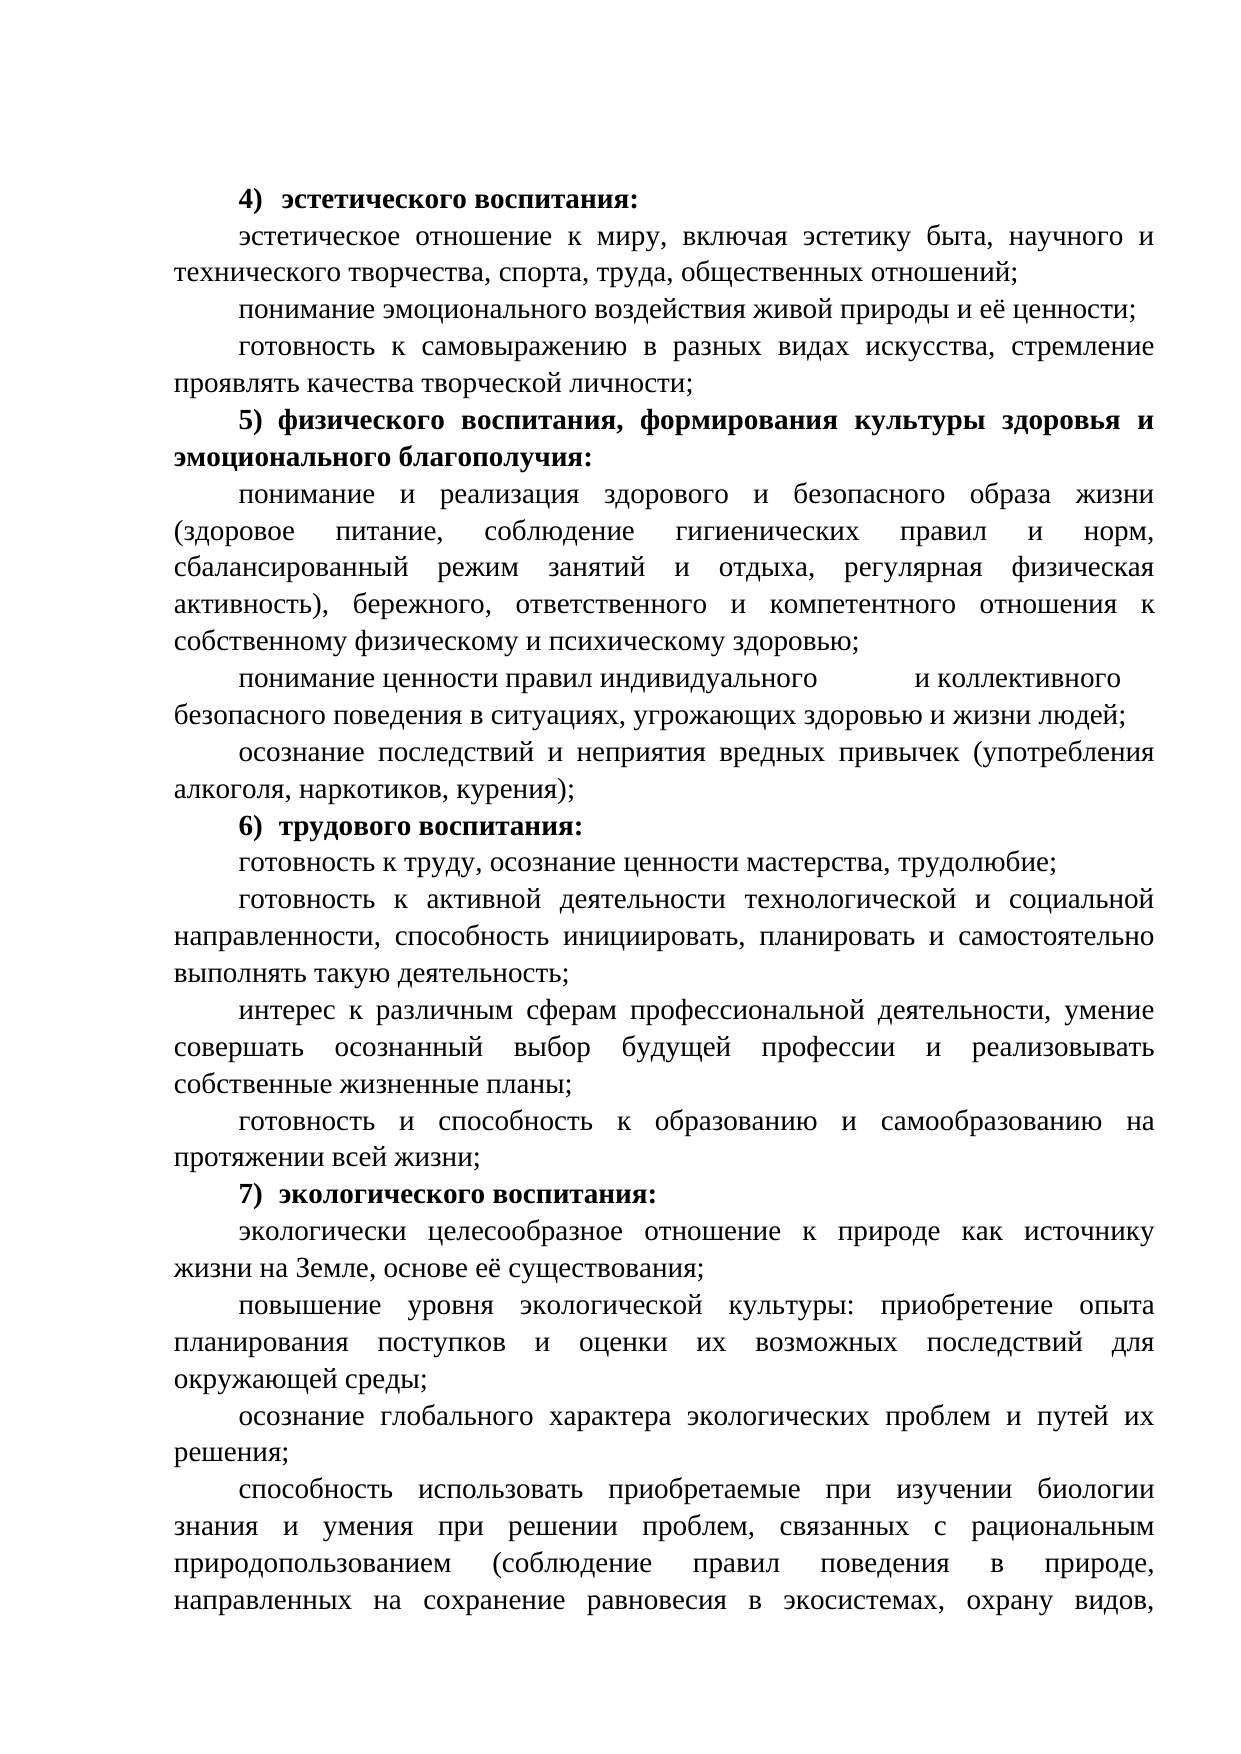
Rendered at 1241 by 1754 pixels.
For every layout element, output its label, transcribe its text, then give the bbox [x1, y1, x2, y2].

text экологически целесообразное отношение к природе как источнику жизни на Земле, основе её существования; [174, 1213, 1155, 1284]
text готовность к труду, осознание ценности мастерства, трудолюбие; [174, 844, 1155, 878]
list трудового воспитания: [174, 808, 1155, 841]
list экологического воспитания: [174, 1176, 1155, 1210]
text готовность к активной деятельности технологической и социальной направленности, способность инициировать, планировать и самостоятельно выполнять такую деятельность; [174, 881, 1155, 989]
text понимание эмоционального воздействия живой природы и её ценности; [174, 291, 1155, 325]
text готовность к самовыражению в разных видах искусства, стремление проявлять качества творческой личности; [174, 328, 1155, 399]
text понимание и реализация здорового и безопасного образа жизни (здоровое питание, соблюдение гигиенических правил и норм, сбалансированный режим занятий и отдыха, регулярная физическая активность), бережного, ответственного и компетентного отношения к собственному физическому и психическому здоровью; [174, 476, 1155, 657]
list эстетического воспитания: [174, 181, 1155, 214]
text понимание ценности правил индивидуального и коллективного [174, 660, 1155, 694]
text повышение уровня экологической культуры: приобретение опыта планирования поступков и оценки их возможных последствий для окружающей среды; [174, 1287, 1155, 1394]
list физического воспитания, формирования культуры здоровья и эмоционального благополучия: [174, 402, 1155, 472]
text интерес к различным сферам профессиональной деятельности, умение совершать осознанный выбор будущей профессии и реализовывать собственные жизненные планы; [174, 992, 1155, 1099]
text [174, 1471, 1155, 1616]
text осознание последствий и неприятия вредных привычек (употребления алкоголя, наркотиков, курения); [174, 734, 1155, 804]
text осознание глобального характера экологических проблем и путей их решения; [174, 1398, 1155, 1468]
text эстетическое отношение к миру, включая эстетику быта, научного и технического творчества, спорта, труда, общественных отношений; [174, 218, 1155, 288]
text безопасного поведения в ситуациях, угрожающих здоровью и жизни людей; [174, 697, 1155, 731]
text готовность и способность к образованию и самообразованию на протяжении всей жизни; [174, 1103, 1155, 1173]
